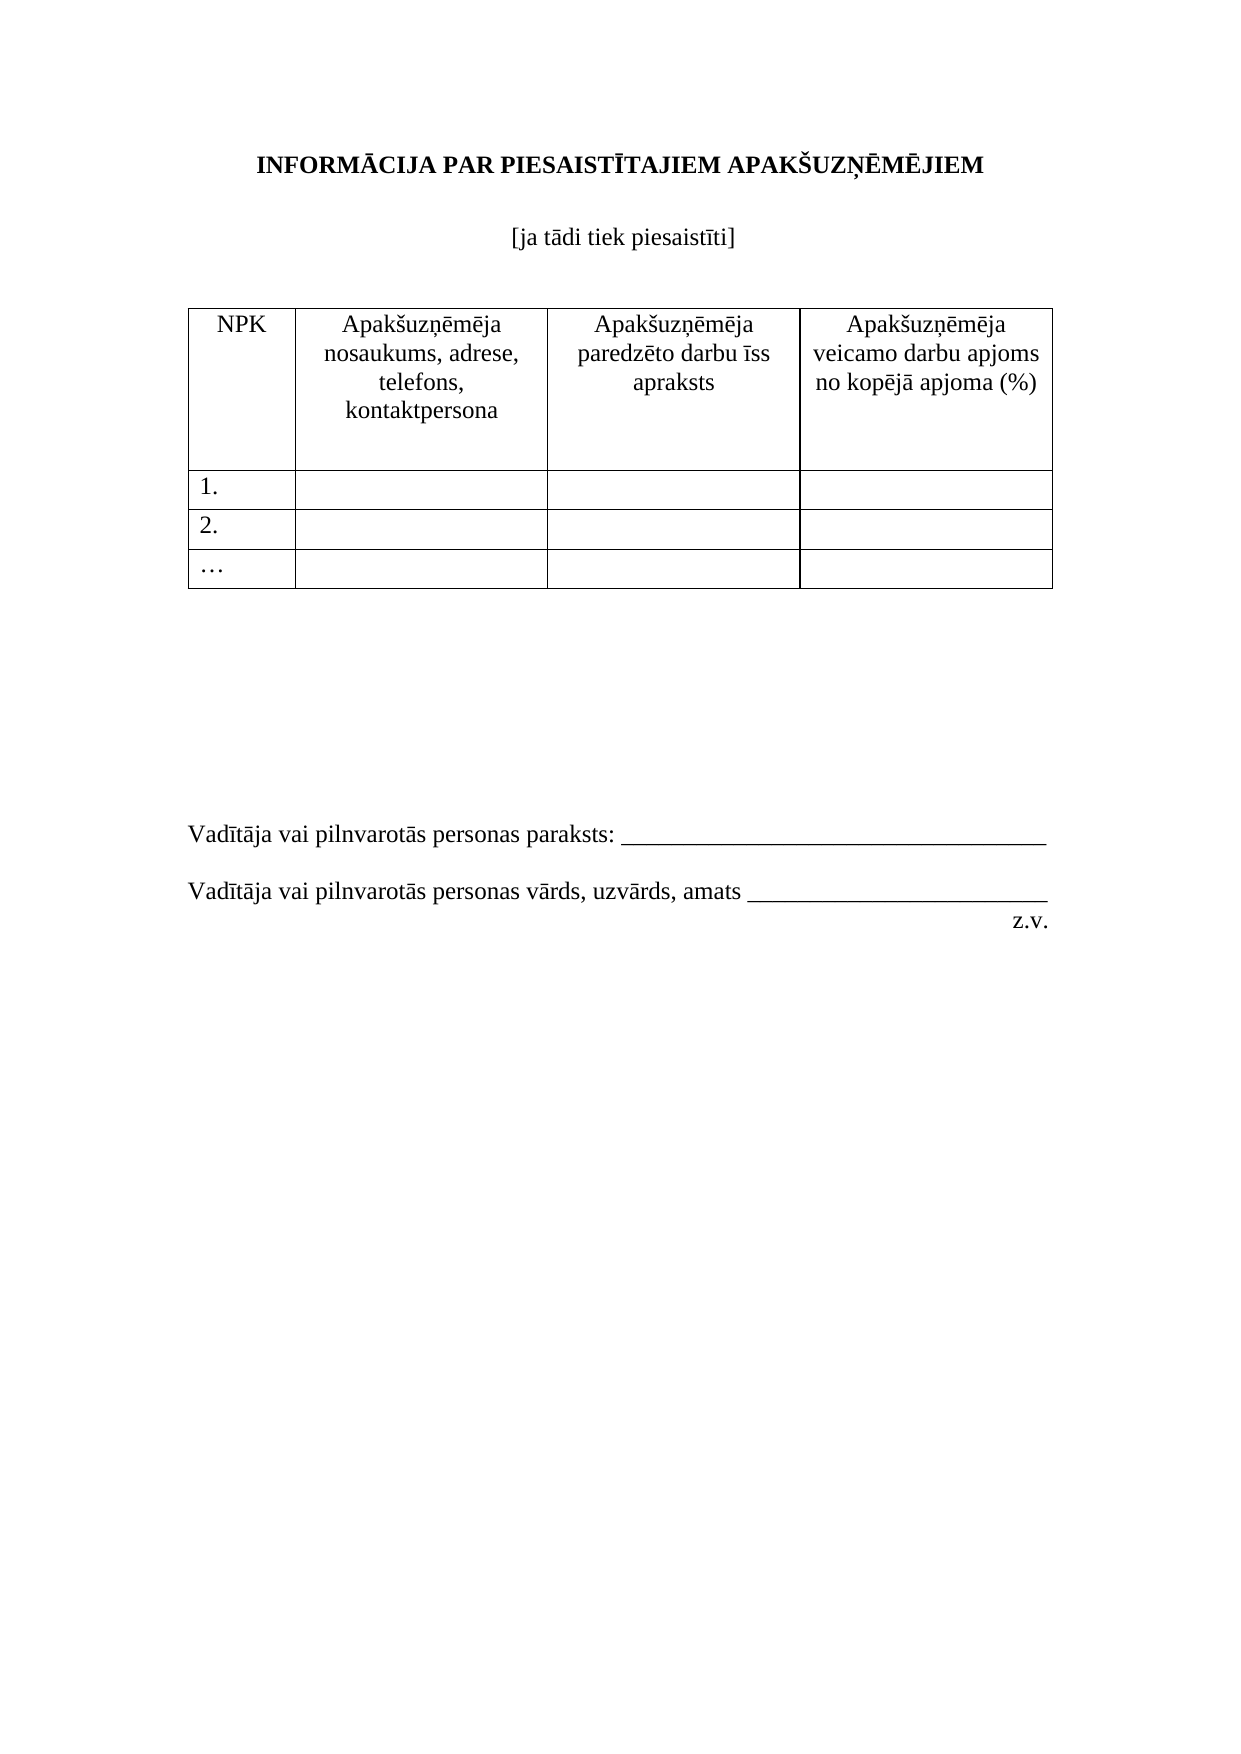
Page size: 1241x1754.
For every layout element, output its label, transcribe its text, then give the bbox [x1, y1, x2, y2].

table_cell 2. [189, 510, 295, 548]
table_cell … [189, 550, 295, 588]
table_cell [296, 550, 547, 588]
text [ja tādi tiek piesaistīti] [187, 222, 1053, 251]
table_cell [548, 510, 799, 548]
text Vadītāja vai pilnvarotās personas paraksts: __________________________________ [187, 819, 1053, 847]
table_cell [548, 550, 799, 588]
table_header Apakšuzņēmēja veicamo darbu apjoms no kopējā apjoma (%) [801, 309, 1052, 470]
text Informācija par PIESAISTĪTAJIEM apakšuzņēmējiem [187, 150, 1053, 179]
table_cell 1. [189, 471, 295, 509]
text Vadītāja vai pilnvarotās personas vārds, uzvārds, amats ________________________ [187, 876, 1053, 905]
table_header NPK [189, 309, 295, 470]
text z.v. [937, 905, 1053, 934]
table_cell [548, 471, 799, 509]
table_cell [801, 550, 1052, 588]
table_cell [801, 471, 1052, 509]
table_header Apakšuzņēmēja nosaukums, adrese, telefons, kontaktpersona [296, 309, 547, 470]
table_cell [296, 471, 547, 509]
table_header Apakšuzņēmēja paredzēto darbu īss apraksts [548, 309, 799, 470]
table_cell [296, 510, 547, 548]
table_cell [801, 510, 1052, 548]
